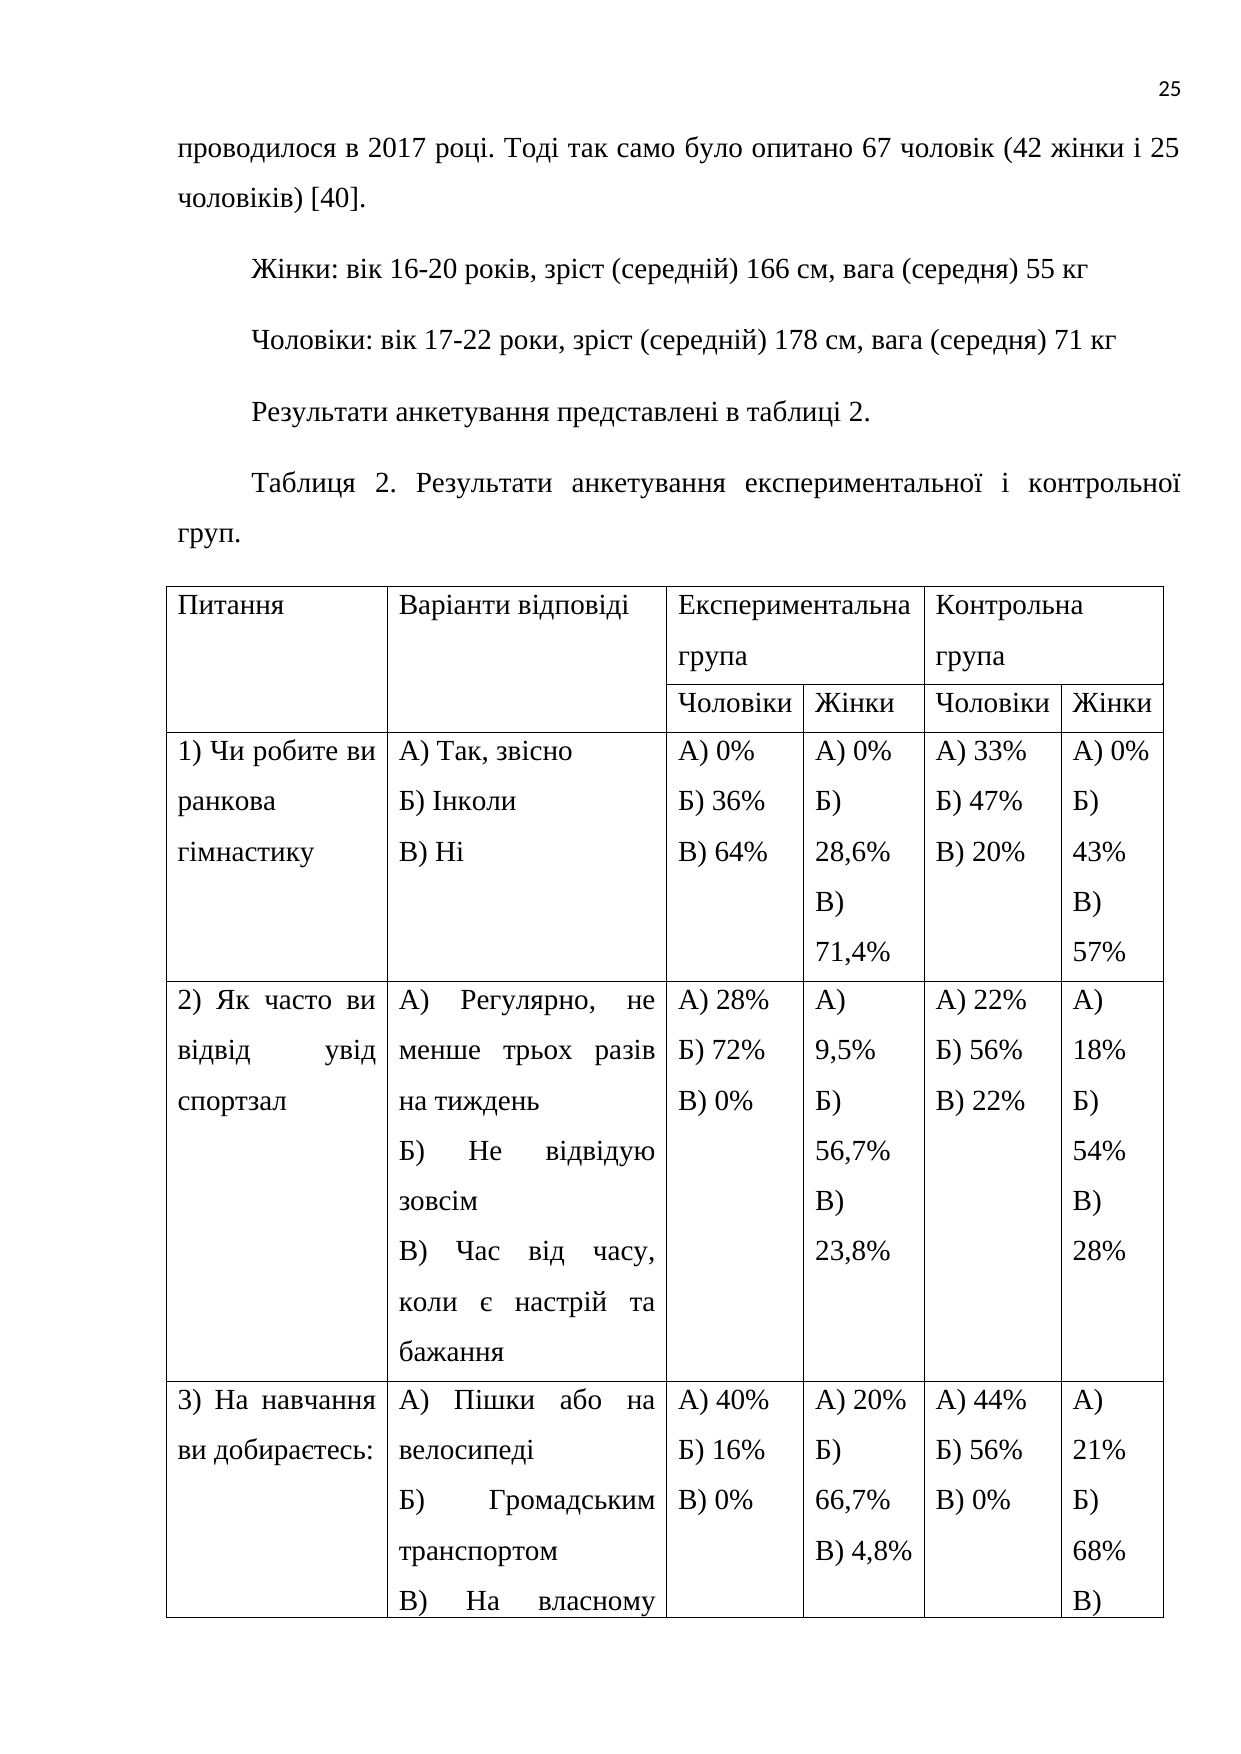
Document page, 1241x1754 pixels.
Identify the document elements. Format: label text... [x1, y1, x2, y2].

text Жінки: вік 16-20 років, зріст (середній) 166 см, вага (середня) 55 кг [177, 251, 1181, 285]
table_header Контрольна група [925, 587, 1163, 684]
table_cell А) 18% Б) 54% В) 28% [1062, 982, 1163, 1381]
table_header Експериментальна група [667, 587, 924, 684]
table_cell 2) Як часто ви відвід увід спортзал [167, 982, 387, 1381]
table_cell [804, 1382, 924, 1617]
table_cell А) Так, звісно Б) Інколи В) Ні [388, 733, 666, 981]
table_cell А) 22% Б) 56% В) 22% [925, 982, 1061, 1381]
table_cell А) 33% Б) 47% В) 20% [925, 733, 1061, 981]
table_cell Чоловіки [667, 685, 803, 732]
table_cell А) Регулярно, не менше трьох разів на тиждень Б) Не відвідую зовсім В) Час від часу, коли є настрій та бажання [388, 982, 666, 1381]
table_cell Чоловіки [925, 685, 1061, 732]
table_cell А) 0% Б) 36% В) 64% [667, 733, 803, 981]
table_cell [388, 1382, 666, 1617]
table_cell А) 44% Б) 56% В) 0% [925, 1382, 1061, 1617]
table_cell Жінки [1062, 685, 1163, 732]
table_cell Жінки [804, 685, 924, 732]
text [177, 130, 1181, 214]
text Чоловіки: вік 17-22 роки, зріст (середній) 178 см, вага (середня) 71 кг [177, 322, 1181, 356]
table_cell А) 9,5% Б) 56,7% В) 23,8% [804, 982, 924, 1381]
table_cell А) 28% Б) 72% В) 0% [667, 982, 803, 1381]
table_cell А) 0% Б) 28,6% В) 71,4% [804, 733, 924, 981]
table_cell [167, 1382, 387, 1617]
text Таблиця 2. Результати анкетування експериментальної і контрольної груп. [177, 465, 1181, 549]
table_header Варіанти відповіді [388, 587, 666, 732]
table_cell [1062, 1382, 1163, 1617]
text Результати анкетування представлені в таблиці 2. [177, 394, 1181, 427]
table_cell 1) Чи робите ви ранкова гімнастику [167, 733, 387, 981]
table_cell А) 40% Б) 16% В) 0% [667, 1382, 803, 1617]
table_cell А) 0% Б) 43% В) 57% [1062, 733, 1163, 981]
table_header Питання [167, 587, 387, 732]
